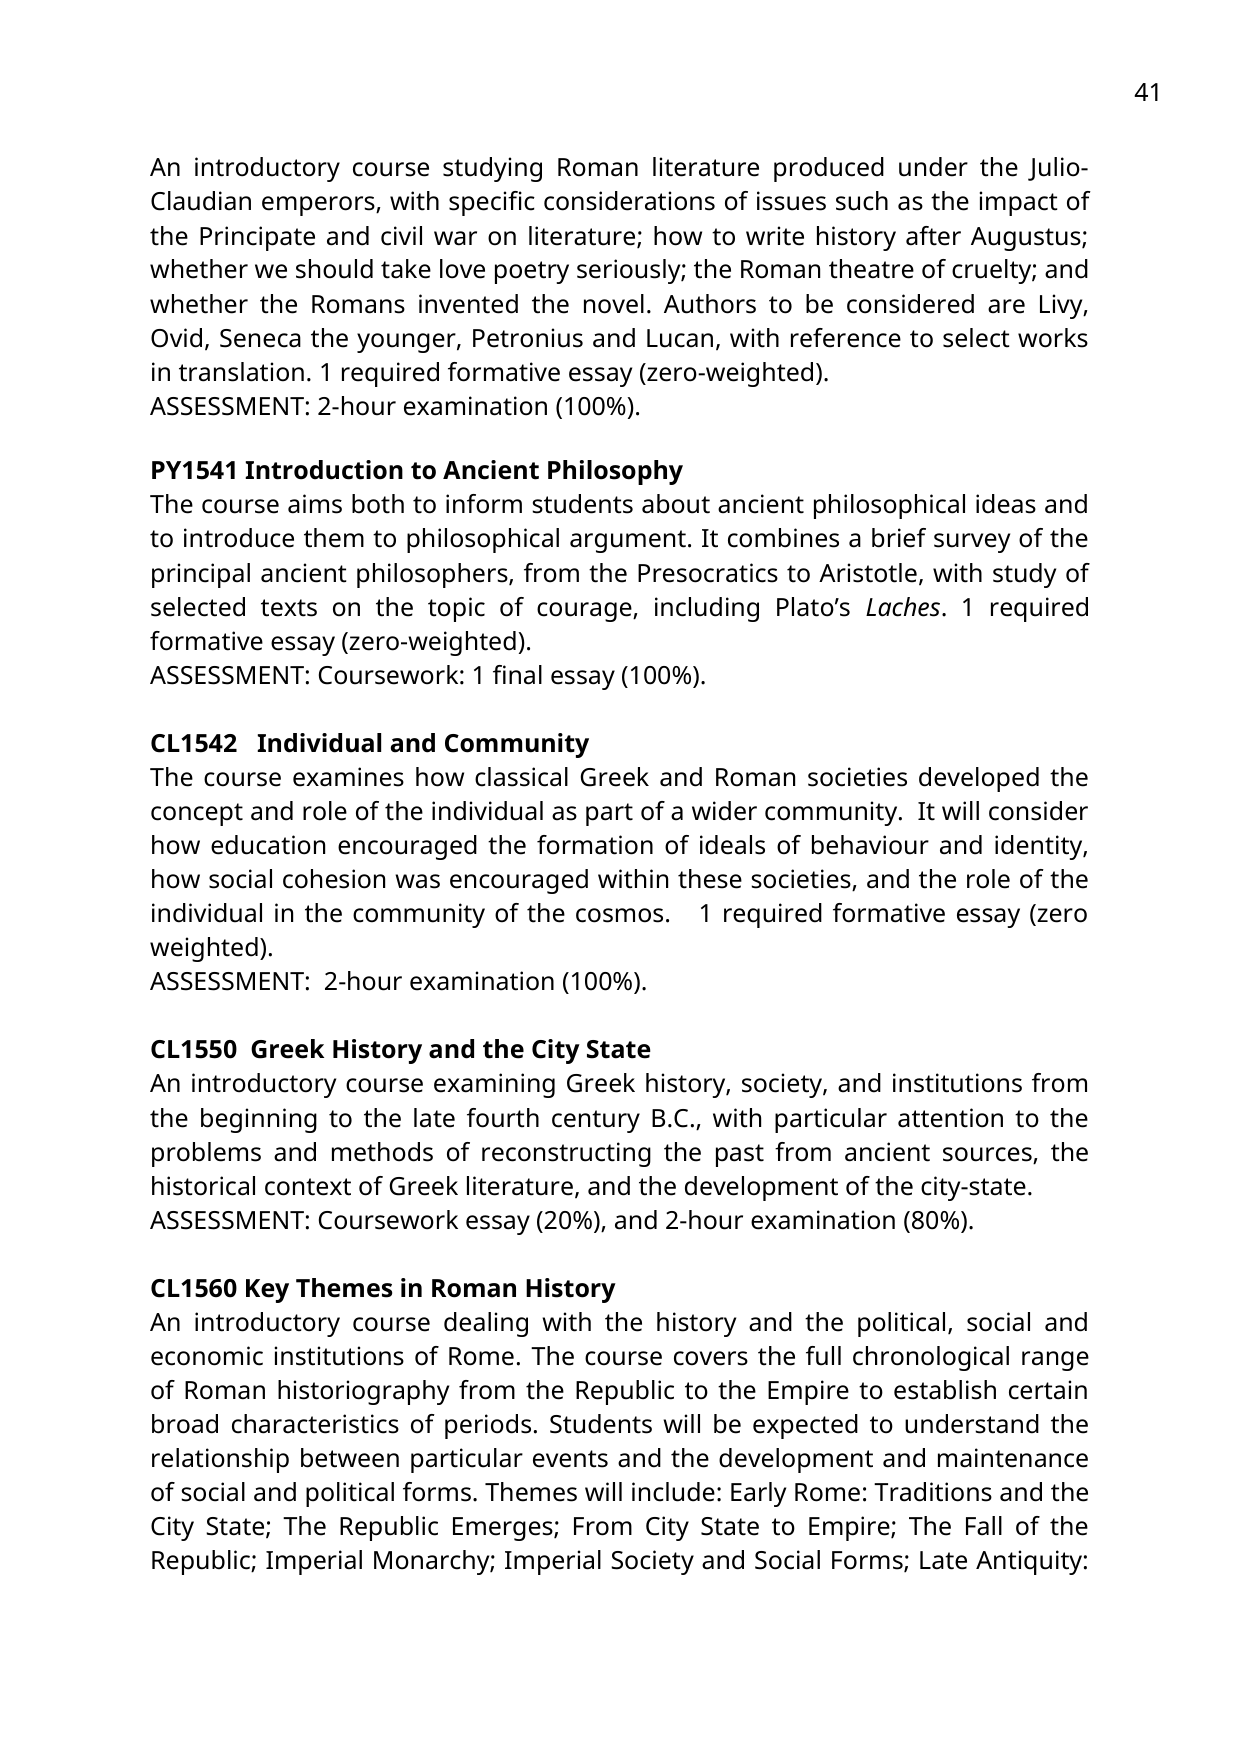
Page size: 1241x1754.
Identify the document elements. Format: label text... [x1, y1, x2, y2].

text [150, 1304, 1090, 1577]
text ASSESSMENT: Coursework essay (20%), and 2-hour examination (80%). [150, 1202, 1090, 1236]
text The course examines how classical Greek and Roman societies developed the concept and role of the individual as part of a wider community. It will consider how education encouraged the formation of ideals of behaviour and identity, how social cohesion was encouraged within these societies, and the role of the individual in the community of the cosmos. 1 required formative essay (zero weighted). [150, 759, 1090, 964]
text CL1550 Greek History and the City State [150, 1032, 1090, 1066]
text CL1560 Key Themes in Roman History [150, 1271, 1090, 1304]
text CL1542 Individual and Community [150, 726, 1090, 759]
text ASSESSMENT: 2-hour examination (100%). [150, 388, 1090, 422]
text ASSESSMENT: 2-hour examination (100%). [150, 964, 1090, 998]
text An introductory course studying Roman literature produced under the Julio-Claudian emperors, with specific considerations of issues such as the impact of the Principate and civil war on literature; how to write history after Augustus; whether we should take love poetry seriously; the Roman theatre of cruelty; and whether the Romans invented the novel. Authors to be considered are Livy, Ovid, Seneca the younger, Petronius and Lucan, with reference to select works in translation. 1 required formative essay (zero-weighted). [150, 150, 1090, 388]
text ASSESSMENT: Coursework: 1 final essay (100%). [150, 657, 1090, 691]
text PY1541 Introduction to Ancient Philosophy [150, 453, 1090, 487]
text An introductory course examining Greek history, society, and institutions from the beginning to the late fourth century B.C., with particular attention to the problems and methods of reconstructing the past from ancient sources, the historical context of Greek literature, and the development of the city-state. [150, 1066, 1090, 1202]
text The course aims both to inform students about ancient philosophical ideas and to introduce them to philosophical argument. It combines a brief survey of the principal ancient philosophers, from the Presocratics to Aristotle, with study of selected texts on the topic of courage, including Plato’s Laches. 1 required formative essay (zero-weighted). [150, 487, 1090, 657]
